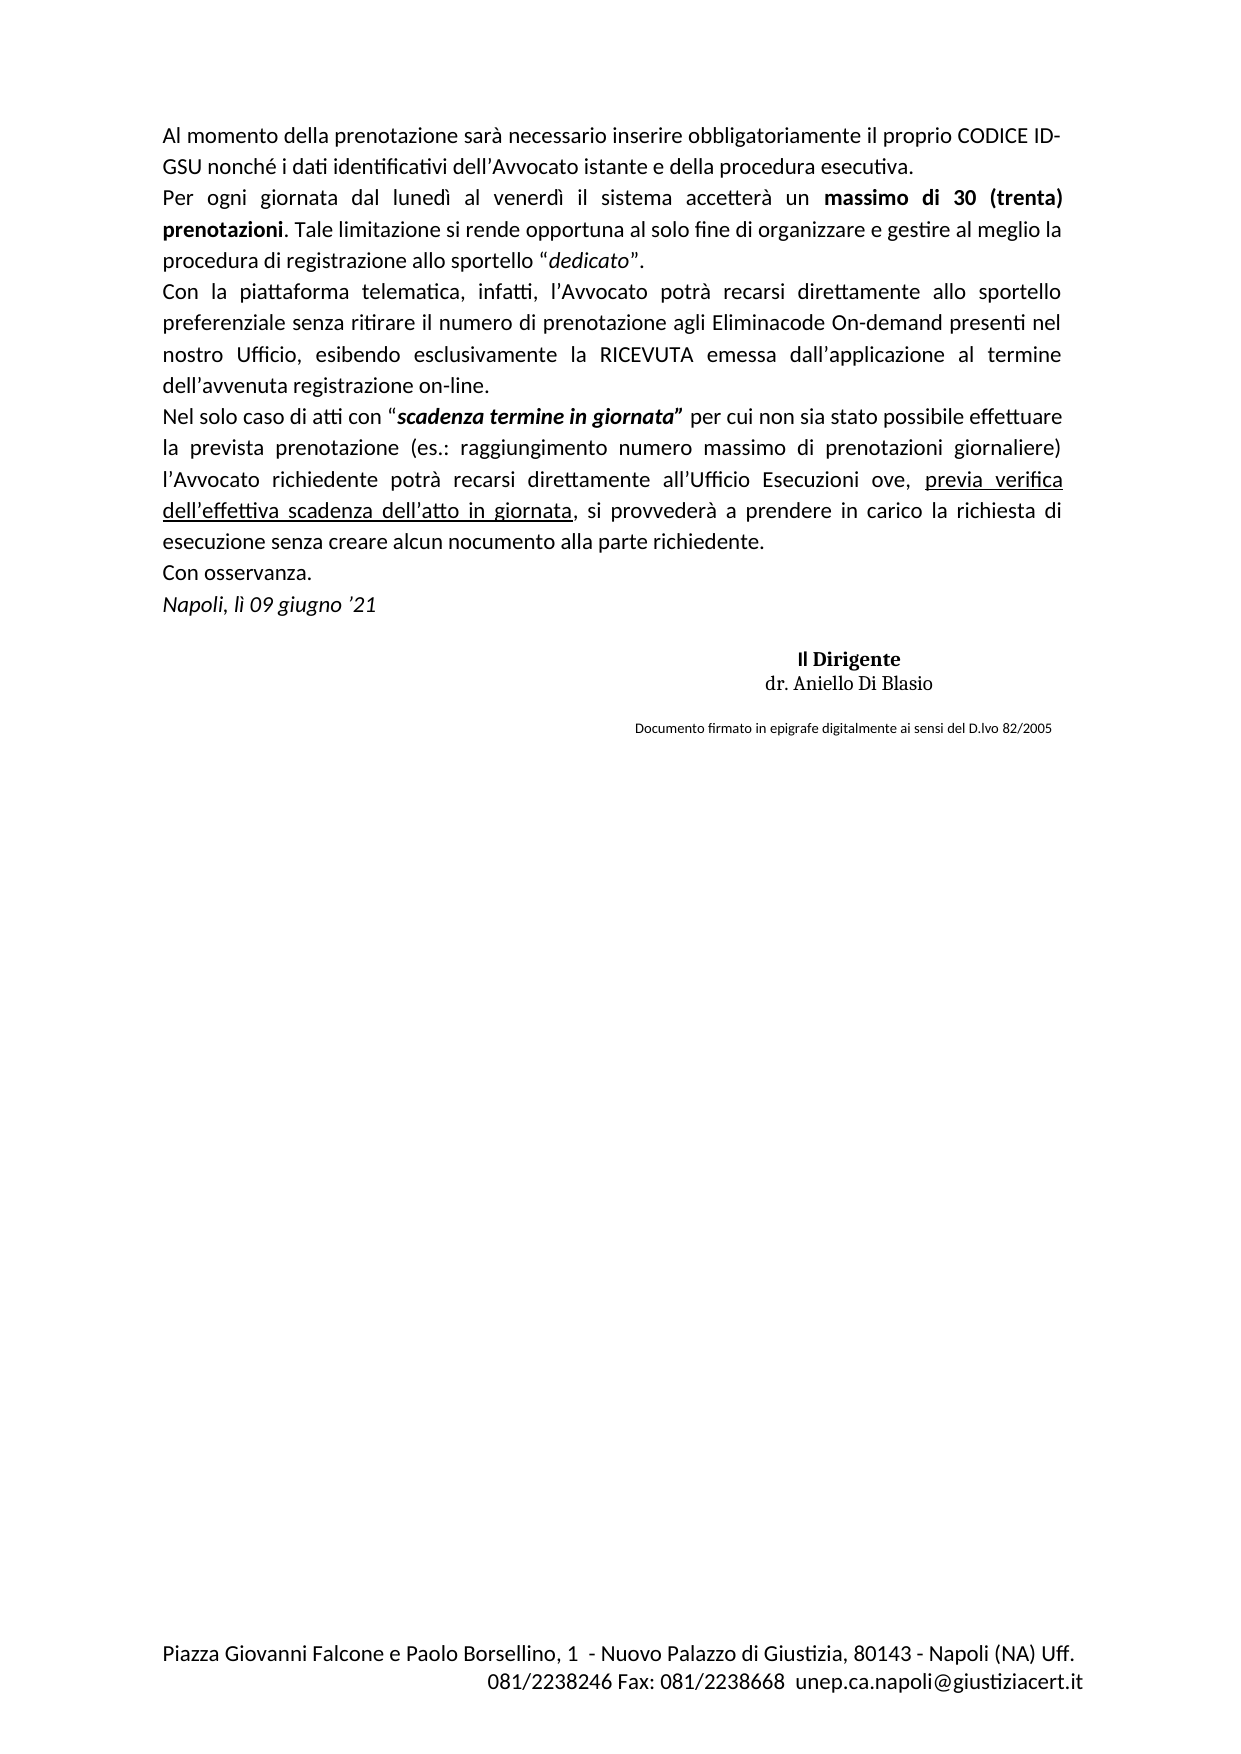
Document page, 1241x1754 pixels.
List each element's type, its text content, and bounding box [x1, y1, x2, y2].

text Per ogni giornata dal lunedì al venerdì il sistema accetterà un massimo di 30 (trenta) prenotazioni. Tale limitazione si rende opportuna al solo fine di organizzare e gestire al meglio la procedura di registrazione allo sportello “dedicato”. [162, 181, 1063, 274]
text Documento firmato in epigrafe digitalmente ai sensi del D.lvo 82/2005 [635, 719, 1063, 737]
text Al momento della prenotazione sarà necessario inserire obbligatoriamente il proprio CODICE ID-GSU nonché i dati identificativi dell’Avvocato istante e della procedura esecutiva. [162, 118, 1063, 181]
text dr. Aniello Di Blasio [635, 672, 1063, 696]
text Napoli, lì 09 giugno ’21 [162, 587, 1063, 618]
text Nel solo caso di atti con “scadenza termine in giornata” per cui non sia stato possibile effettuare la prevista prenotazione (es.: raggiungimento numero massimo di prenotazioni giornaliere) l’Avvocato richiedente potrà recarsi direttamente all’Ufficio Esecuzioni ove, previa verifica dell’effettiva scadenza dell’atto in giornata, si provvederà a prendere in carico la richiesta di esecuzione senza creare alcun nocumento alla parte richiedente. [162, 399, 1063, 556]
text Con la piattaforma telematica, infatti, l’Avvocato potrà recarsi direttamente allo sportello preferenziale senza ritirare il numero di prenotazione agli Eliminacode On-demand presenti nel nostro Ufficio, esibendo esclusivamente la RICEVUTA emessa dall’applicazione al termine dell’avvenuta registrazione on-line. [162, 274, 1063, 399]
text Con osservanza. [162, 556, 1063, 587]
text Il Dirigente [635, 646, 1063, 672]
